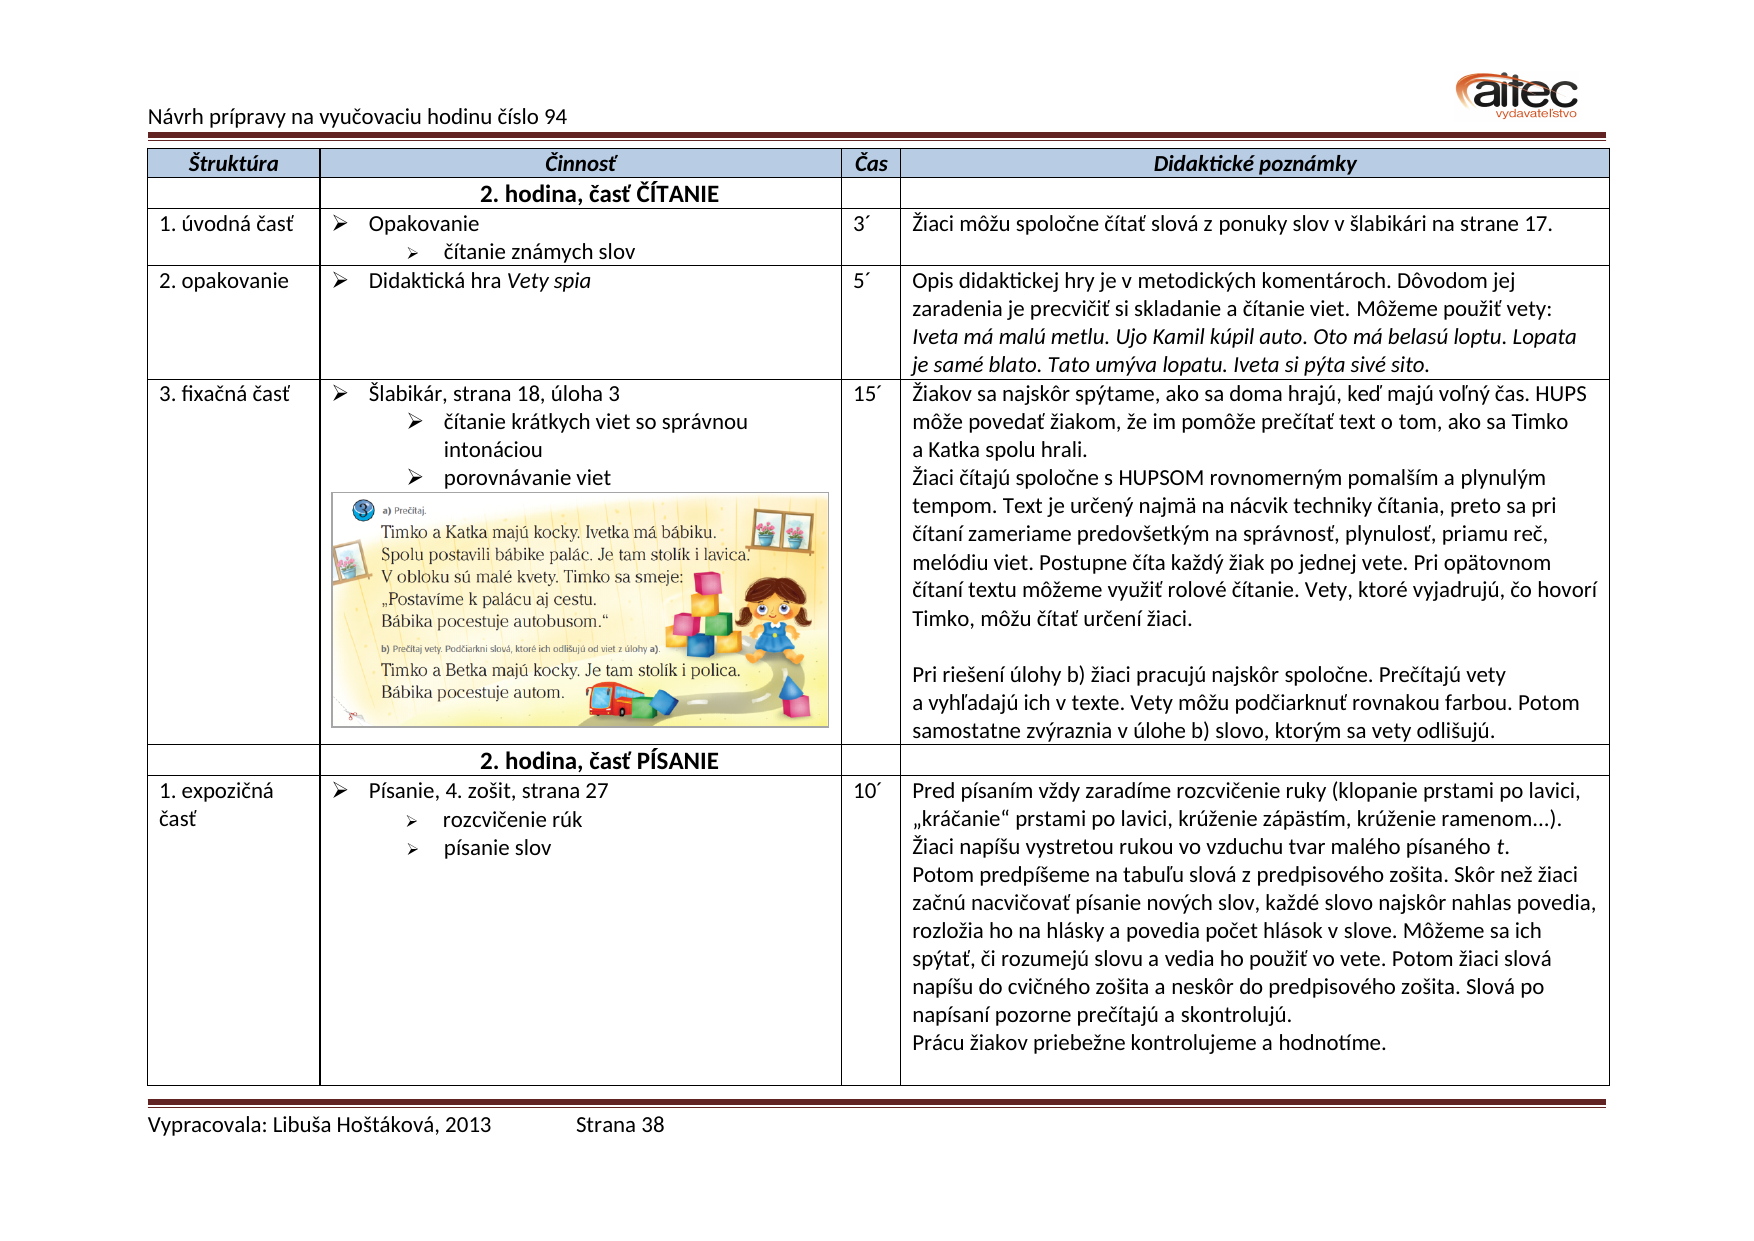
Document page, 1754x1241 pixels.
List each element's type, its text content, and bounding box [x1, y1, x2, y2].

table_cell Žiaci môžu spoločne čítať slová z ponuky slov v šlabikári na strane 17. [901, 209, 1609, 265]
table_cell Didaktická hra Vety spia [321, 266, 841, 378]
table_cell 5´ [842, 266, 900, 378]
table_cell 2. opakovanie [148, 266, 319, 378]
table_cell 3. fixačná časť [148, 380, 319, 744]
table_cell 1. expozičná časť [148, 776, 319, 1084]
table_cell Opis didaktickej hry je v metodických komentároch. Dôvodom jej zaradenia je precvičiť si skladanie a čítanie viet. Môžeme použiť vety: Iveta má malú metlu. Ujo Kamil kúpil auto. Oto má belasú loptu. Lopata je samé blato. Tato umýva lopatu. Iveta si pýta sivé sito. [901, 266, 1609, 378]
table_cell [901, 745, 1609, 775]
table_cell 15´ [842, 380, 900, 744]
table_header Činnosť [321, 149, 841, 177]
table_cell 1. úvodná časť [148, 209, 319, 265]
table_header Štruktúra [148, 149, 319, 177]
table_header Čas [842, 149, 900, 177]
picture [333, 493, 828, 726]
table_header Didaktické poznámky [901, 149, 1609, 177]
table_cell [148, 745, 319, 775]
table_cell [842, 178, 900, 208]
table_cell 3´ [842, 209, 900, 265]
table_cell Opakovanie čítanie známych slov [321, 209, 841, 265]
table_cell 10´ [842, 776, 900, 1084]
table_cell [148, 178, 319, 208]
table_cell [901, 178, 1609, 208]
table_cell 2. hodina, časť PÍSANIE [321, 745, 841, 775]
table_cell Písanie, 4. zošit, strana 27 rozcvičenie rúk písanie slov [321, 776, 841, 1084]
picture [1454, 71, 1580, 122]
table_cell Šlabikár, strana 18, úloha 3 čítanie krátkych viet so správnou intonáciou porovnávanie viet [321, 380, 841, 744]
table_cell Žiakov sa najskôr spýtame, ako sa doma hrajú, keď majú voľný čas. HUPS môže povedať žiakom, že im pomôže prečítať text o tom, ako sa Timko a Katka spolu hrali. Žiaci čítajú spoločne s HUPSOM rovnomerným pomalším a plynulým tempom. Text je určený najmä na nácvik techniky čítania, preto sa pri čítaní zameriame predovšetkým na správnosť, plynulosť, priamu reč, melódiu viet. Postupne číta každý žiak po jednej vete. Pri opätovnom čítaní textu môžeme využiť rolové čítanie. Vety, ktoré vyjadrujú, čo hovorí Timko, môžu čítať určení žiaci. Pri riešení úlohy b) žiaci pracujú najskôr spoločne. Prečítajú vety a vyhľadajú ich v texte. Vety môžu podčiarknuť rovnakou farbou. Potom samostatne zvýraznia v úlohe b) slovo, ktorým sa vety odlišujú. [901, 380, 1609, 744]
table_cell [842, 745, 900, 775]
table_cell 2. hodina, časť ČÍTANIE [321, 178, 841, 208]
